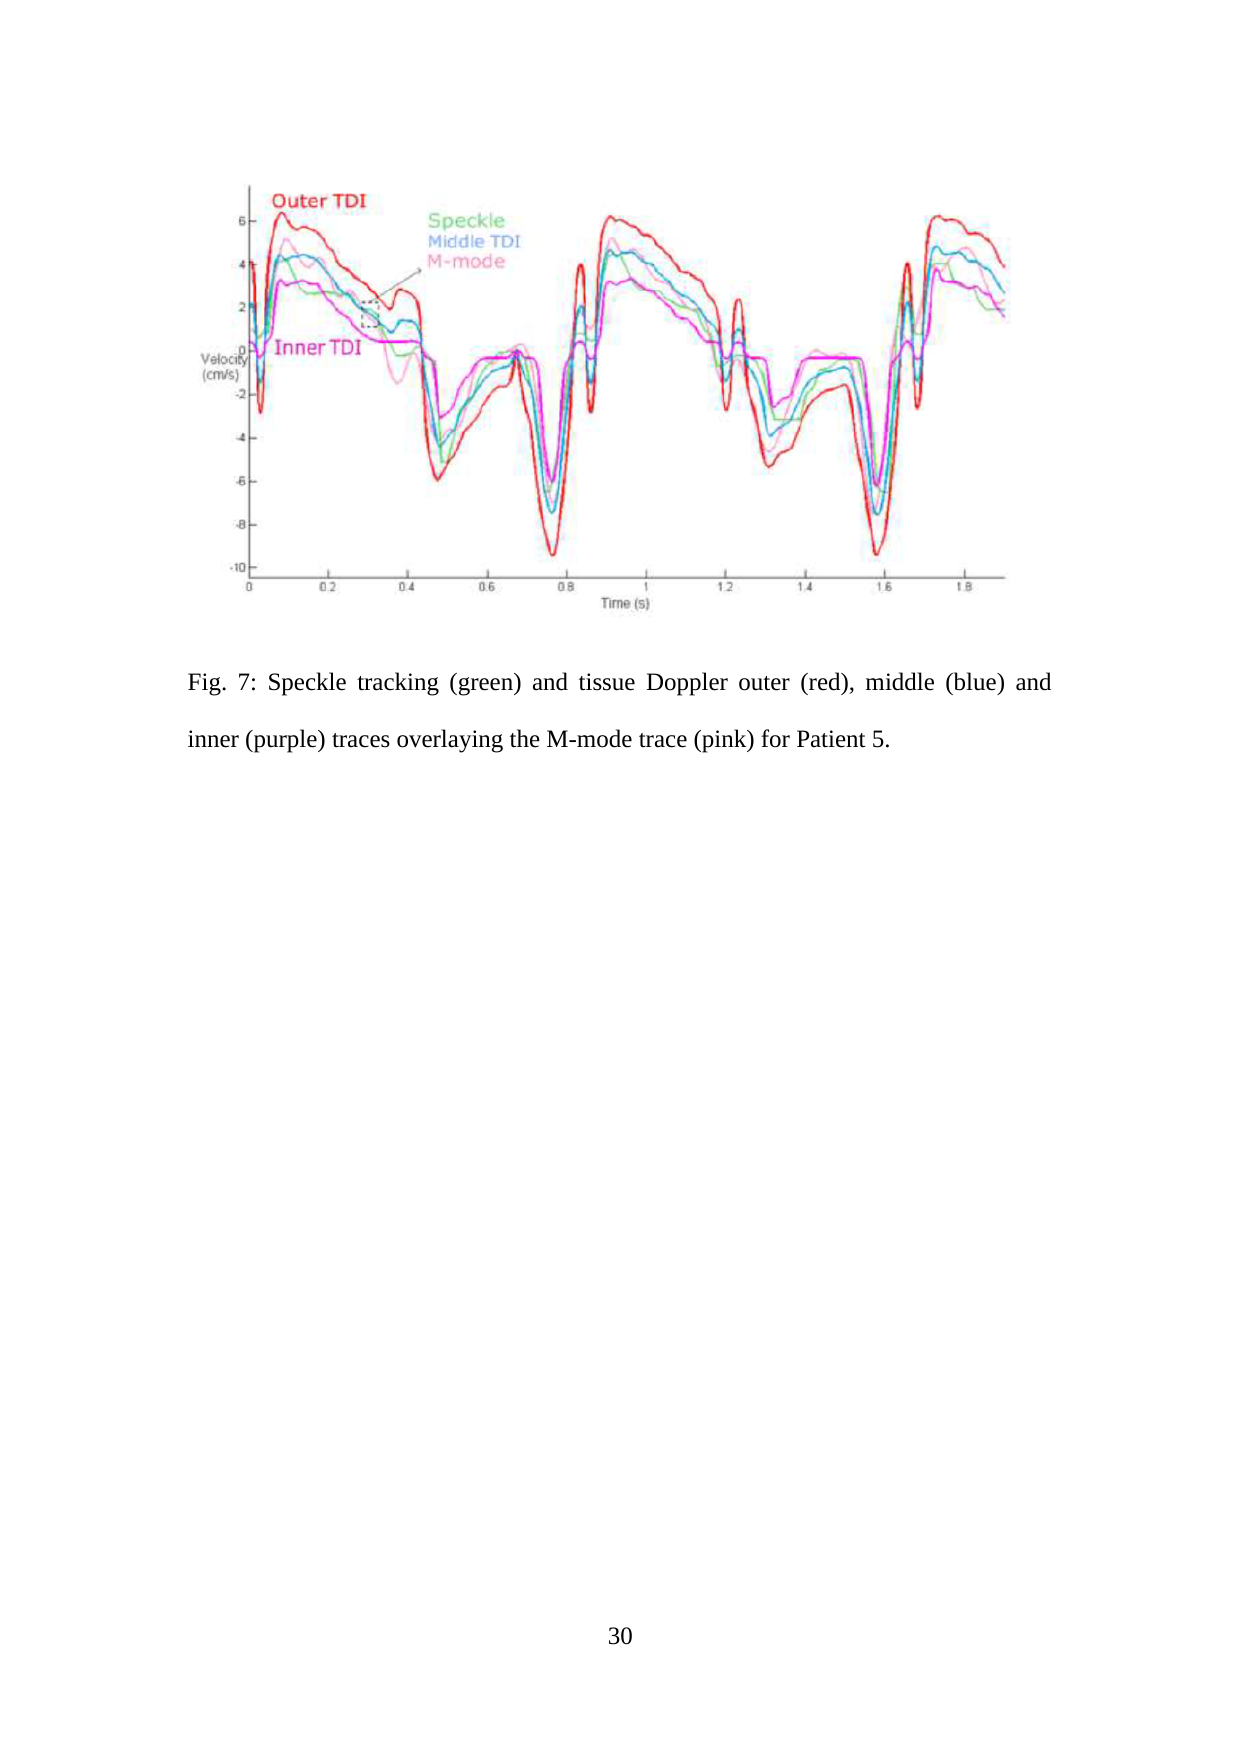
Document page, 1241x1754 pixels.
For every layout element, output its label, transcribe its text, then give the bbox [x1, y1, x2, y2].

picture [187, 150, 1053, 626]
text Fig. 7: Speckle tracking (green) and tissue Doppler outer (red), middle (blue) and inner (purple) traces overlaying the M-mode trace (pink) for Patient 5. [187, 667, 1053, 753]
